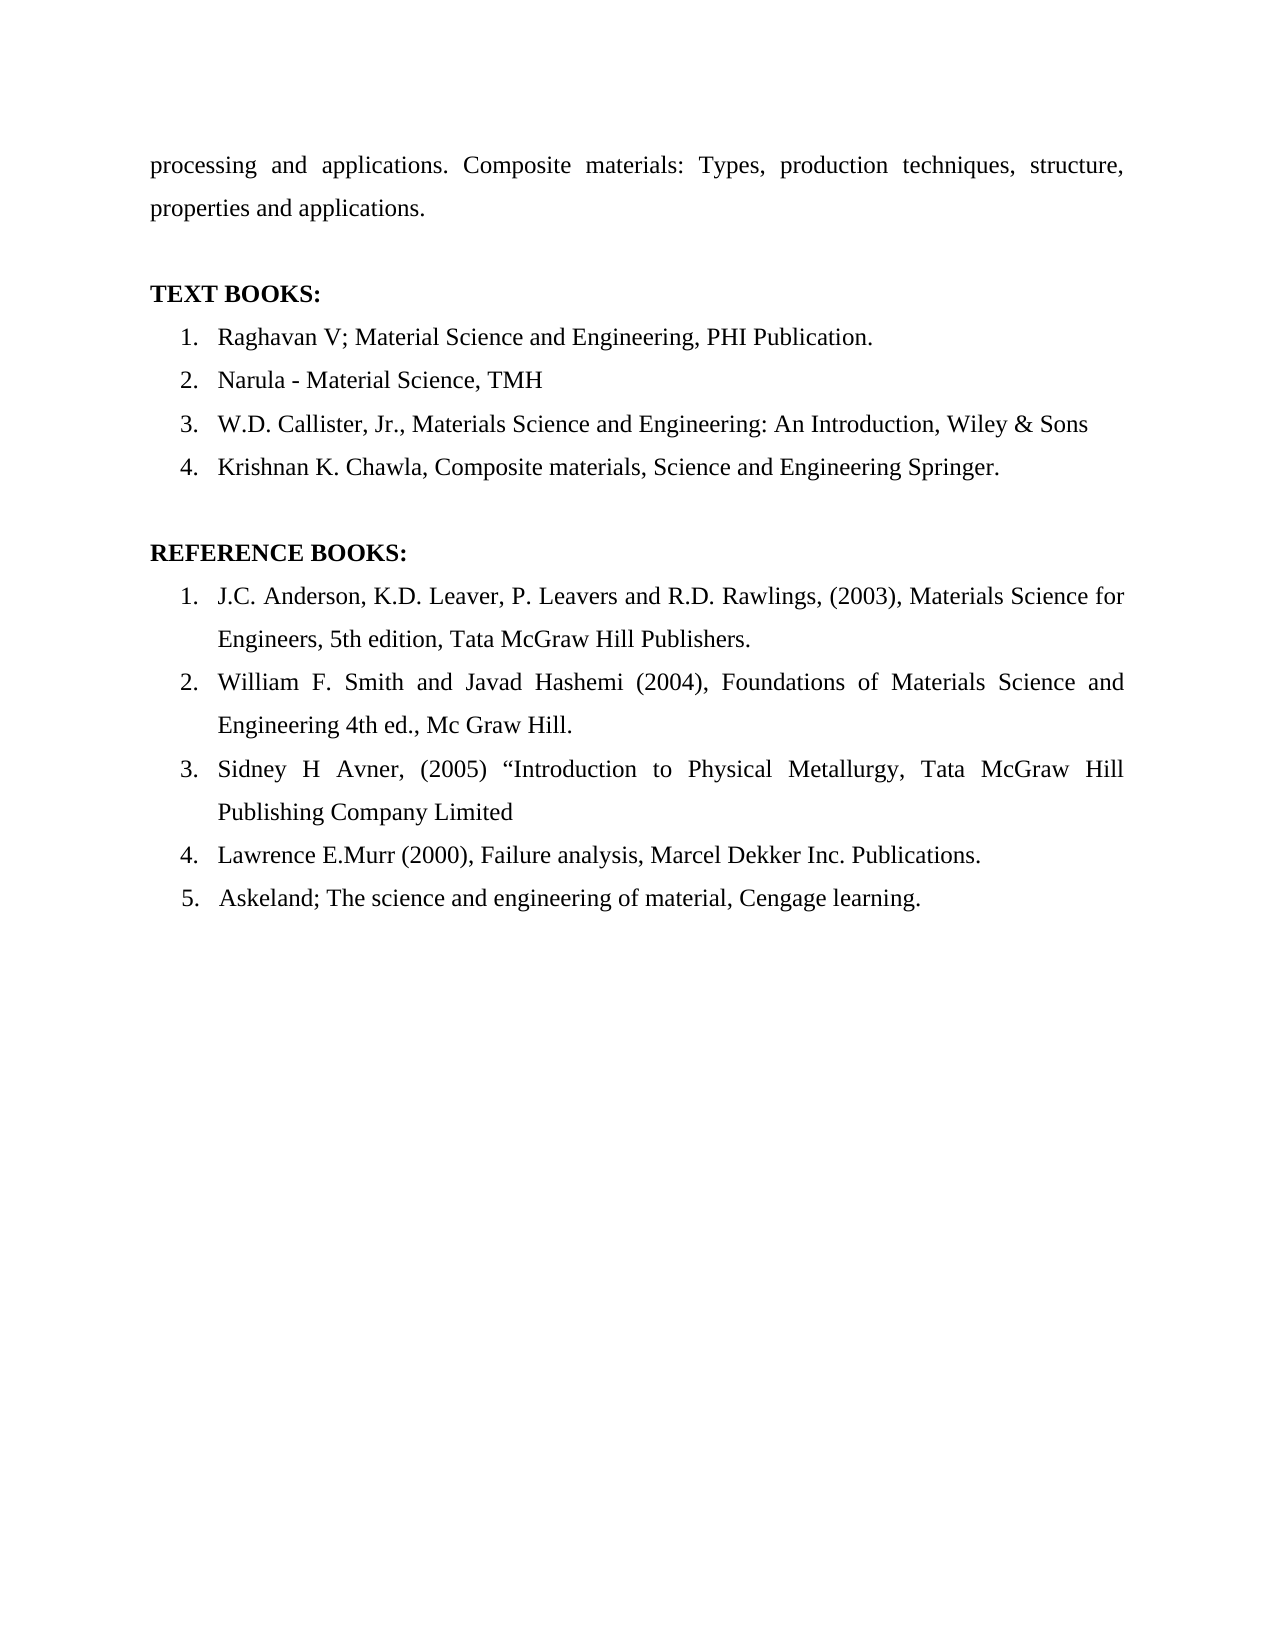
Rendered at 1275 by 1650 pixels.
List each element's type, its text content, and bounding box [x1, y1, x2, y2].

text 5. Askeland; The science and engineering of material, Cengage learning. [150, 883, 1125, 912]
text REFERENCE BOOKS: [150, 538, 1125, 567]
list Sidney H Avner, (2005) “Introduction to Physical Metallurgy, Tata McGraw Hill Publishing Company Limited [180, 754, 1125, 826]
list Raghavan V; Material Science and Engineering, PHI Publication. [180, 322, 1125, 351]
list W.D. Callister, Jr., Materials Science and Engineering: An Introduction, Wiley & Sons [180, 409, 1125, 437]
list William F. Smith and Javad Hashemi (2004), Foundations of Materials Science and Engineering 4th ed., Mc Graw Hill. [180, 667, 1125, 739]
list Lawrence E.Murr (2000), Failure analysis, Marcel Dekker Inc. Publications. [180, 840, 1125, 869]
list Narula - Material Science, TMH [180, 366, 1125, 394]
list J.C. Anderson, K.D. Leaver, P. Leavers and R.D. Rawlings, (2003), Materials Science for Engineers, 5th edition, Tata McGraw Hill Publishers. [180, 581, 1125, 653]
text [150, 150, 1125, 222]
text TEXT BOOKS: [150, 279, 1125, 308]
list Krishnan K. Chawla, Composite materials, Science and Engineering Springer. [180, 452, 1125, 481]
